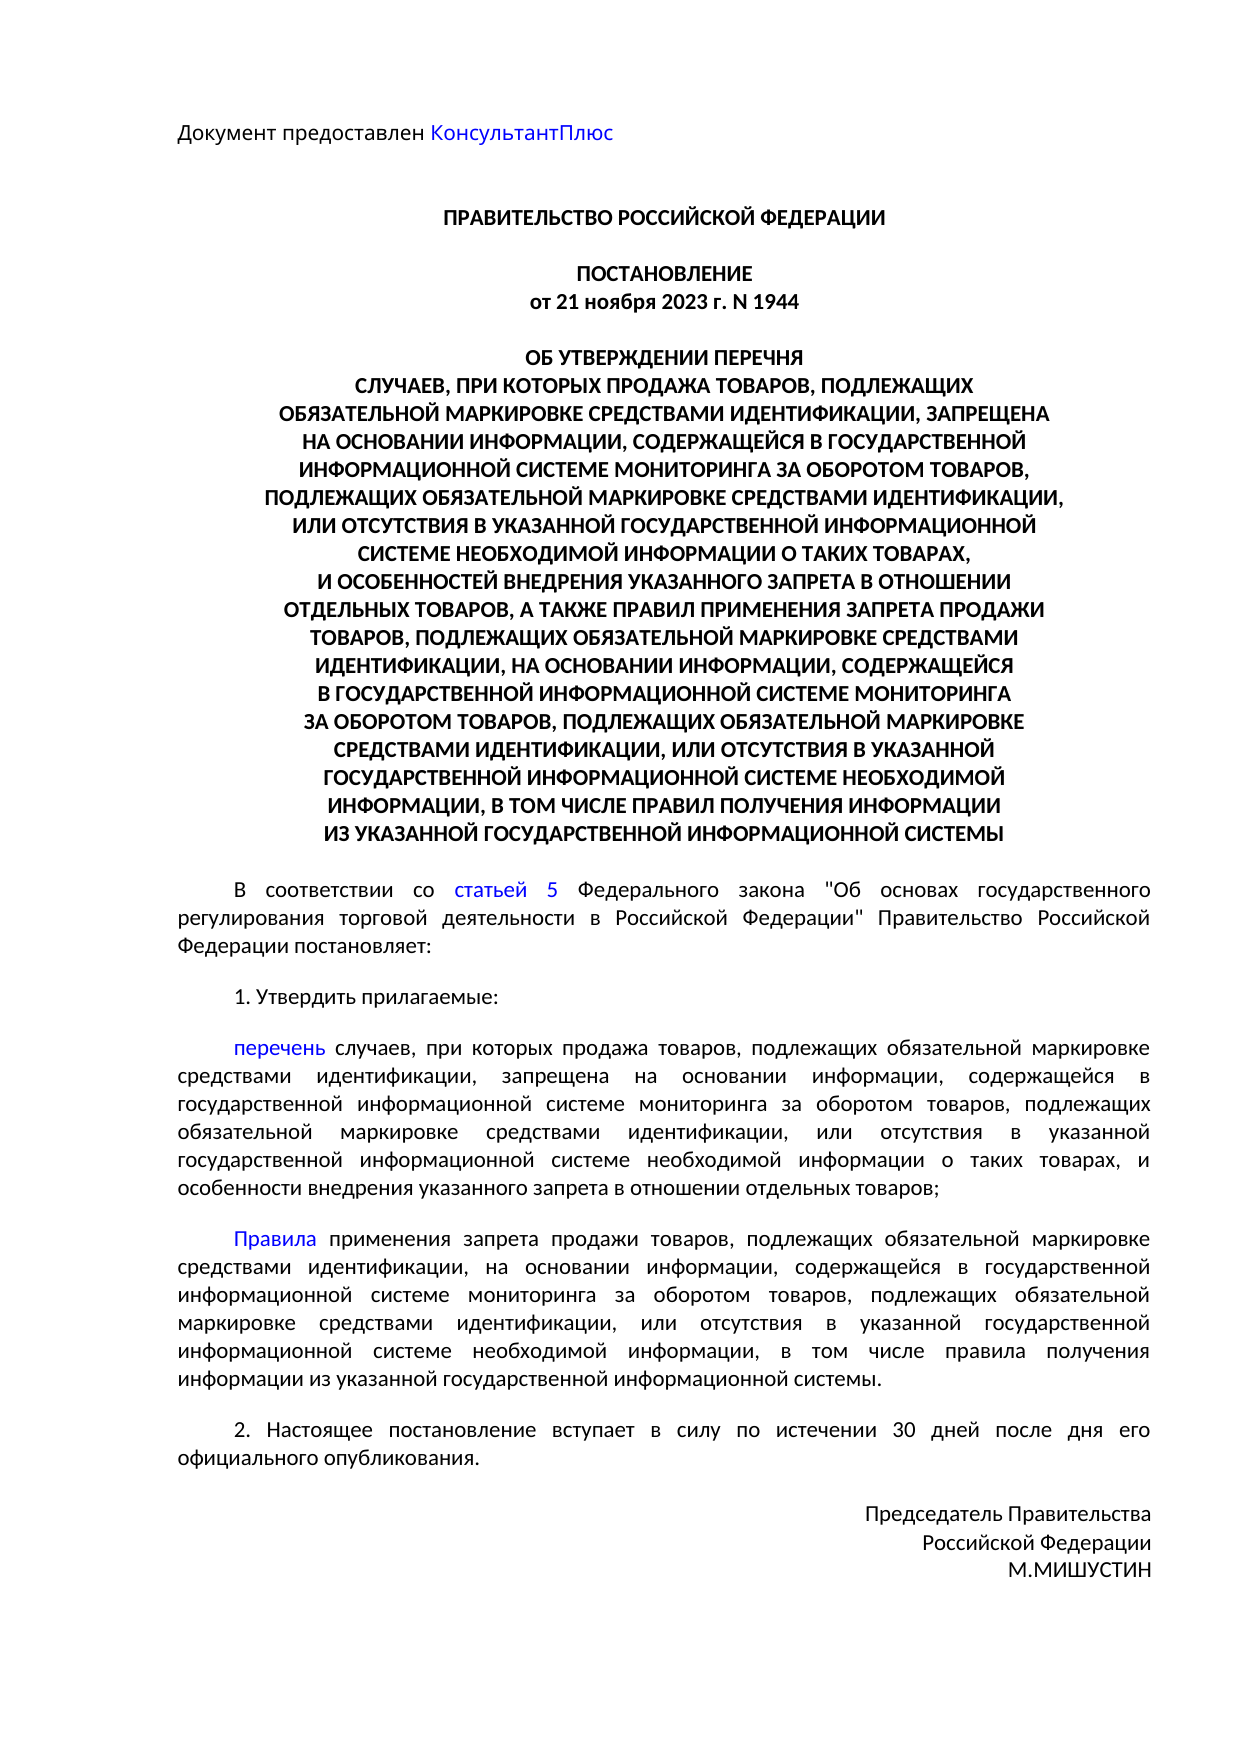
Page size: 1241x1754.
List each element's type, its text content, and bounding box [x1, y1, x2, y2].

title ОТДЕЛЬНЫХ ТОВАРОВ, А ТАКЖЕ ПРАВИЛ ПРИМЕНЕНИЯ ЗАПРЕТА ПРОДАЖИ [177, 595, 1152, 623]
title НА ОСНОВАНИИ ИНФОРМАЦИИ, СОДЕРЖАЩЕЙСЯ В ГОСУДАРСТВЕННОЙ [177, 427, 1152, 455]
text 1. Утвердить прилагаемые: [177, 982, 1152, 1011]
text Правила применения запрета продажи товаров, подлежащих обязательной маркировке средствами идентификации, на основании информации, содержащейся в государственной информационной системе мониторинга за оборотом товаров, подлежащих обязательной маркировке средствами идентификации, или отсутствия в указанной государственной информационной системе необходимой информации, в том числе правила получения информации из указанной государственной информационной системы. [177, 1224, 1152, 1393]
title СЛУЧАЕВ, ПРИ КОТОРЫХ ПРОДАЖА ТОВАРОВ, ПОДЛЕЖАЩИХ [177, 371, 1152, 399]
title ИНФОРМАЦИИ, В ТОМ ЧИСЛЕ ПРАВИЛ ПОЛУЧЕНИЯ ИНФОРМАЦИИ [177, 791, 1152, 819]
title ПОДЛЕЖАЩИХ ОБЯЗАТЕЛЬНОЙ МАРКИРОВКЕ СРЕДСТВАМИ ИДЕНТИФИКАЦИИ, [177, 483, 1152, 511]
title от 21 ноября 2023 г. N 1944 [177, 287, 1152, 315]
title ПРАВИТЕЛЬСТВО РОССИЙСКОЙ ФЕДЕРАЦИИ [177, 203, 1152, 231]
title СИСТЕМЕ НЕОБХОДИМОЙ ИНФОРМАЦИИ О ТАКИХ ТОВАРАХ, [177, 539, 1152, 567]
title ЗА ОБОРОТОМ ТОВАРОВ, ПОДЛЕЖАЩИХ ОБЯЗАТЕЛЬНОЙ МАРКИРОВКЕ [177, 707, 1152, 735]
title И ОСОБЕННОСТЕЙ ВНЕДРЕНИЯ УКАЗАННОГО ЗАПРЕТА В ОТНОШЕНИИ [177, 567, 1152, 595]
title Документ предоставлен КонсультантПлюс [177, 118, 1152, 175]
text Председатель Правительства [177, 1499, 1152, 1528]
title В ГОСУДАРСТВЕННОЙ ИНФОРМАЦИОННОЙ СИСТЕМЕ МОНИТОРИНГА [177, 679, 1152, 707]
title ГОСУДАРСТВЕННОЙ ИНФОРМАЦИОННОЙ СИСТЕМЕ НЕОБХОДИМОЙ [177, 763, 1152, 791]
title ИДЕНТИФИКАЦИИ, НА ОСНОВАНИИ ИНФОРМАЦИИ, СОДЕРЖАЩЕЙСЯ [177, 651, 1152, 679]
text В соответствии со статьей 5 Федерального закона "Об основах государственного регулирования торговой деятельности в Российской Федерации" Правительство Российской Федерации постановляет: [177, 876, 1152, 959]
title ОБЯЗАТЕЛЬНОЙ МАРКИРОВКЕ СРЕДСТВАМИ ИДЕНТИФИКАЦИИ, ЗАПРЕЩЕНА [177, 399, 1152, 427]
title ИНФОРМАЦИОННОЙ СИСТЕМЕ МОНИТОРИНГА ЗА ОБОРОТОМ ТОВАРОВ, [177, 455, 1152, 483]
text 2. Настоящее постановление вступает в силу по истечении 30 дней после дня его официального опубликования. [177, 1416, 1152, 1472]
title ИЛИ ОТСУТСТВИЯ В УКАЗАННОЙ ГОСУДАРСТВЕННОЙ ИНФОРМАЦИОННОЙ [177, 511, 1152, 539]
title ПОСТАНОВЛЕНИЕ [177, 259, 1152, 287]
text М.МИШУСТИН [177, 1556, 1152, 1584]
title ТОВАРОВ, ПОДЛЕЖАЩИХ ОБЯЗАТЕЛЬНОЙ МАРКИРОВКЕ СРЕДСТВАМИ [177, 623, 1152, 651]
title ОБ УТВЕРЖДЕНИИ ПЕРЕЧНЯ [177, 343, 1152, 371]
text перечень случаев, при которых продажа товаров, подлежащих обязательной маркировке средствами идентификации, запрещена на основании информации, содержащейся в государственной информационной системе мониторинга за оборотом товаров, подлежащих обязательной маркировке средствами идентификации, или отсутствия в указанной государственной информационной системе необходимой информации о таких товарах, и особенности внедрения указанного запрета в отношении отдельных товаров; [177, 1033, 1152, 1202]
text Российской Федерации [177, 1528, 1152, 1556]
title ИЗ УКАЗАННОЙ ГОСУДАРСТВЕННОЙ ИНФОРМАЦИОННОЙ СИСТЕМЫ [177, 819, 1152, 847]
title СРЕДСТВАМИ ИДЕНТИФИКАЦИИ, ИЛИ ОТСУТСТВИЯ В УКАЗАННОЙ [177, 735, 1152, 763]
